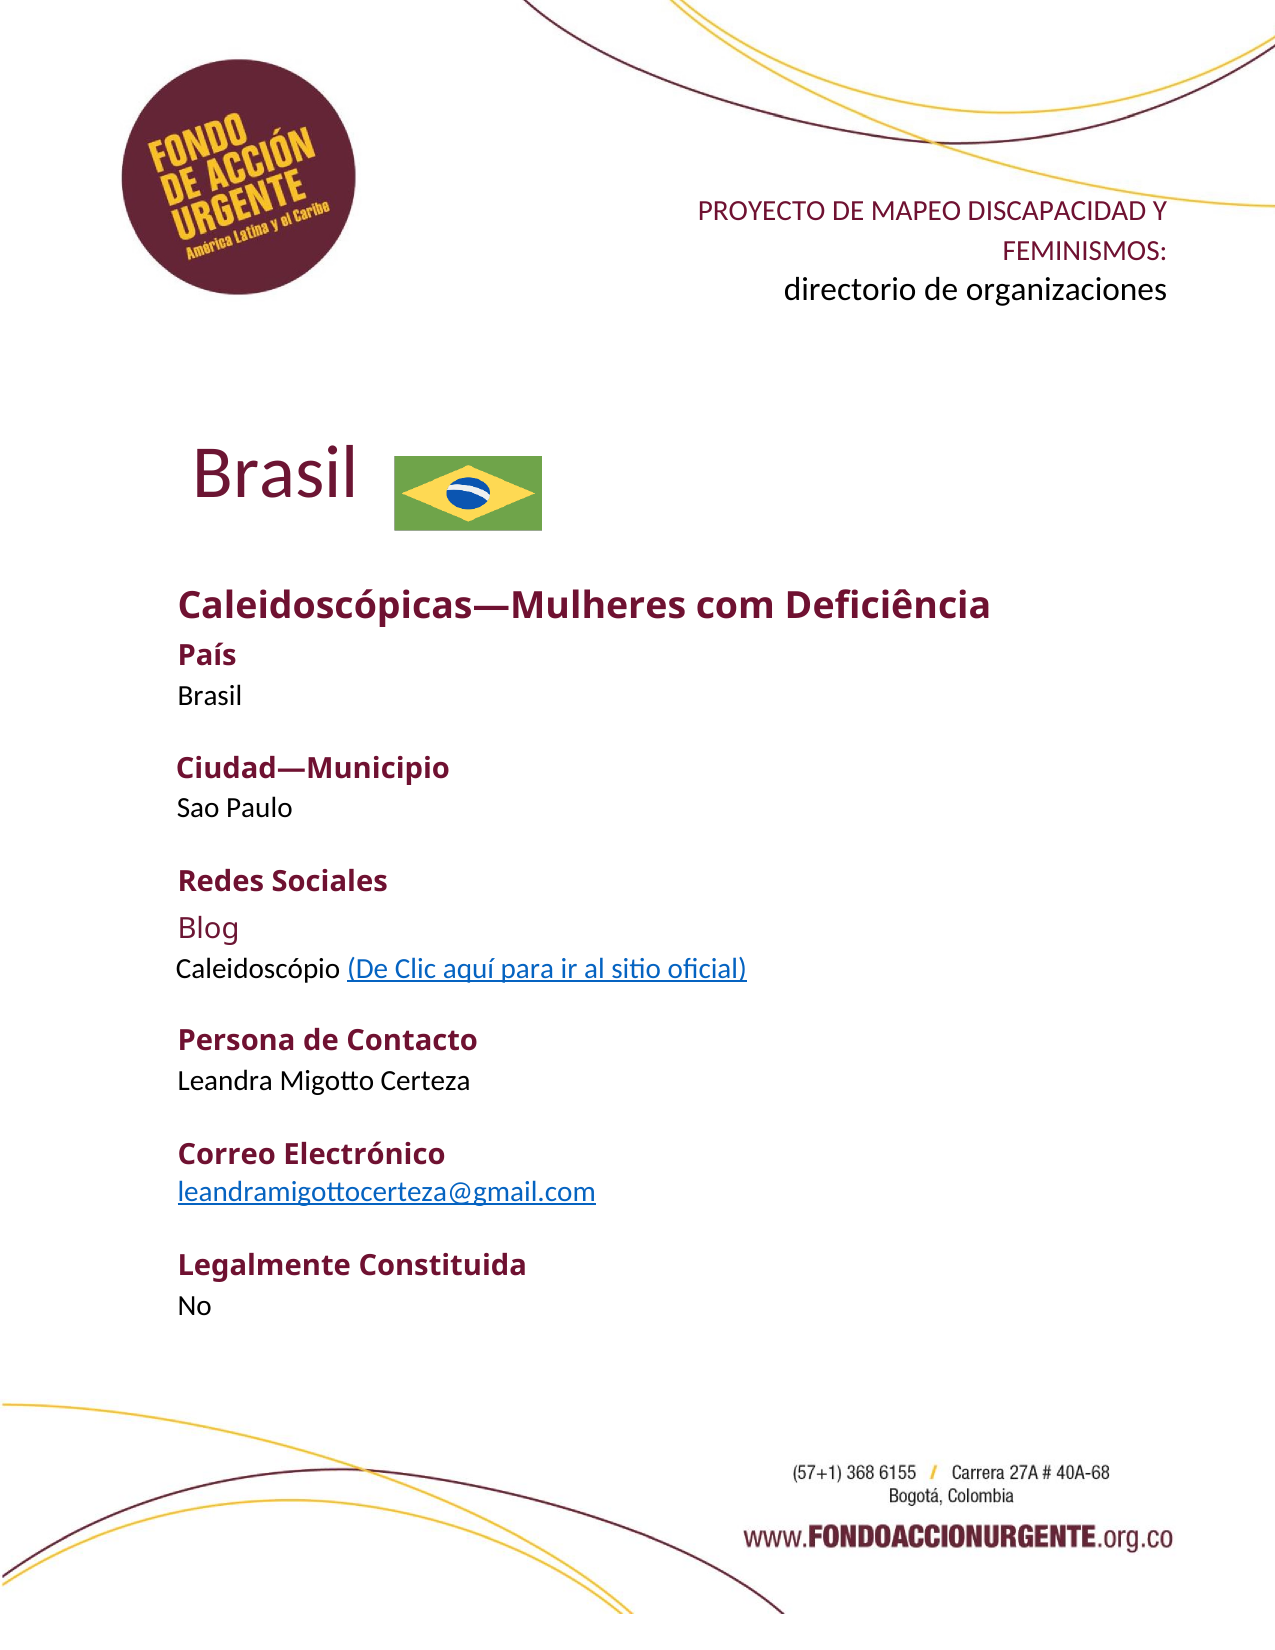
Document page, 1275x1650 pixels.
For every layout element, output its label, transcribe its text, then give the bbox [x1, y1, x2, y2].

text Caleidoscópio (De Clic aquí para ir al sitio oficial) [176, 950, 1167, 985]
subtitle Caleidoscópicas—Mulheres com Deficiência [177, 579, 1167, 630]
subtitle País [177, 634, 1167, 674]
subtitle Persona de Contacto [177, 1020, 1167, 1059]
text Correo Electrónico [177, 1133, 1167, 1173]
picture [0, 0, 1275, 349]
text leandramigottocerteza@gmail.com [177, 1173, 1167, 1208]
text Brasil [177, 677, 1166, 712]
subtitle Redes Sociales [177, 860, 1167, 899]
text No [177, 1287, 1166, 1323]
subtitle Legalmente Constituida [177, 1244, 1167, 1284]
picture [377, 427, 559, 559]
text Ciudad—Municipio Sao Paulo [176, 747, 454, 825]
subtitle Blog [177, 907, 1167, 947]
picture [0, 1254, 1275, 1614]
text Leandra Migotto Certeza [177, 1062, 1166, 1098]
